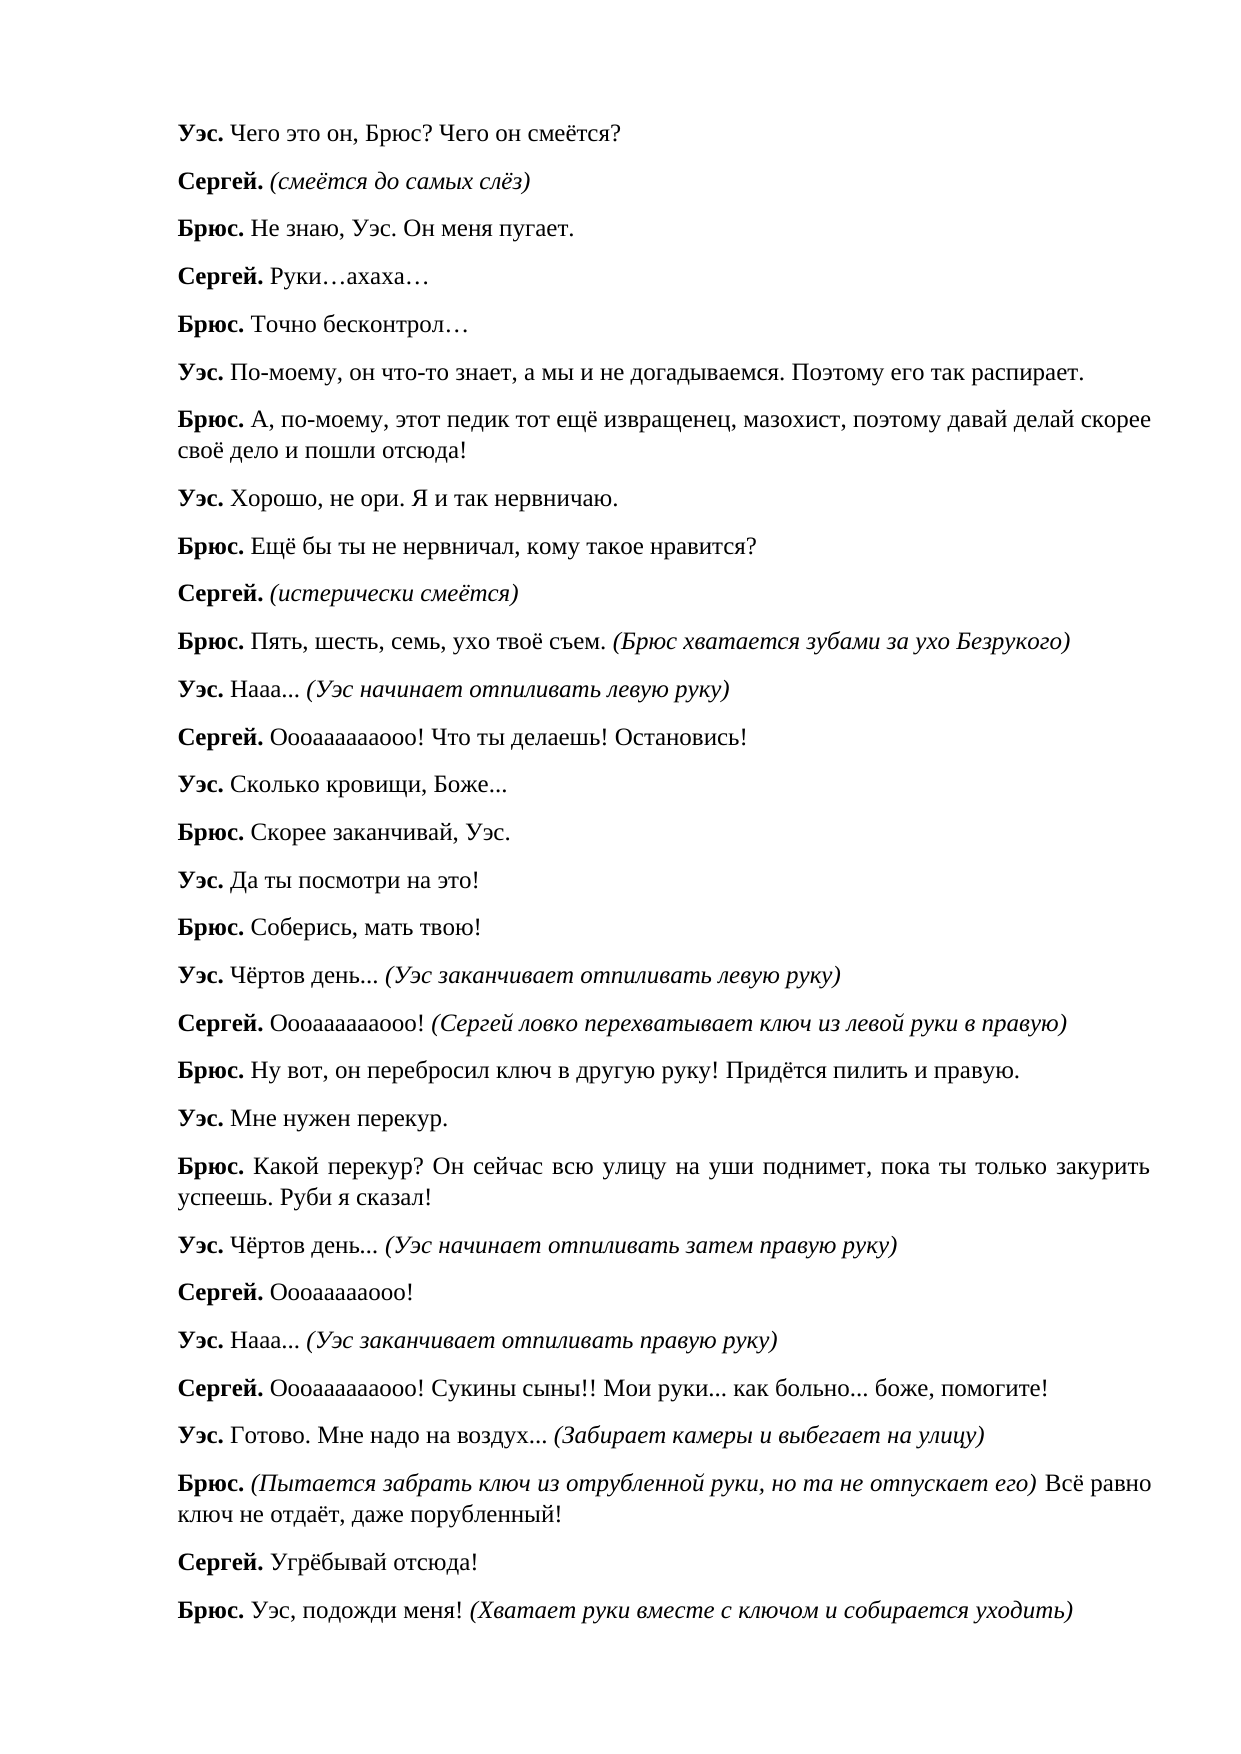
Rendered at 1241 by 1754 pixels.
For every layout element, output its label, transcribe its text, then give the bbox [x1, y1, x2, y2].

text Уэс. Сколько кровищи, Боже... [177, 769, 1152, 798]
text Уэс. Мне нужен перекур. [177, 1103, 1152, 1132]
text Уэс. Чего это он, Брюс? Чего он смеётся? [177, 118, 1152, 147]
text Уэс. Нааа... (Уэс начинает отпиливать левую руку) [177, 674, 1152, 703]
text Брюс. (Пытается забрать ключ из отрубленной руки, но та не отпускает его) Всё равно ключ не отдаёт, даже порубленный! [177, 1468, 1152, 1528]
text Уэс. Хорошо, не ори. Я и так нервничаю. [177, 483, 1152, 512]
text Уэс. Чёртов день... (Уэс заканчивает отпиливать левую руку) [177, 960, 1152, 989]
text Уэс. Чёртов день... (Уэс начинает отпиливать затем правую руку) [177, 1230, 1152, 1258]
text Брюс. Пять, шесть, семь, ухо твоё съем. (Брюс хватается зубами за ухо Безрукого) [177, 626, 1152, 655]
text Сергей. Руки…ахаха… [177, 261, 1152, 290]
text Уэс. Готово. Мне надо на воздух... (Забирает камеры и выбегает на улицу) [177, 1421, 1152, 1449]
text Уэс. Да ты посмотри на это! [177, 865, 1152, 893]
text Уэс. Нааа... (Уэс заканчивает отпиливать правую руку) [177, 1325, 1152, 1354]
text Сергей. Оооааааааооо! (Сергей ловко перехватывает ключ из левой руки в правую) [177, 1008, 1152, 1037]
text Брюс. Скорее заканчивай, Уэс. [177, 817, 1152, 846]
text Брюс. Соберись, мать твою! [177, 912, 1152, 941]
text Брюс. Точно бесконтрол… [177, 309, 1152, 338]
text Брюс. Ну вот, он перебросил ключ в другую руку! Придётся пилить и правую. [177, 1056, 1152, 1084]
text Сергей. Оооаааааооо! [177, 1277, 1152, 1306]
text Брюс. Не знаю, Уэс. Он меня пугает. [177, 213, 1152, 242]
text Брюс. Ещё бы ты не нервничал, кому такое нравится? [177, 531, 1152, 559]
text Брюс. Какой перекур? Он сейчас всю улицу на уши поднимет, пока ты только закурить успеешь. Руби я сказал! [177, 1151, 1152, 1211]
text Брюс. А, по-моему, этот педик тот ещё извращенец, мазохист, поэтому давай делай скорее своё дело и пошли отсюда! [177, 404, 1152, 464]
text Сергей. (истерически смеётся) [177, 578, 1152, 607]
text Сергей. Оооааааааооо! Сукины сыны!! Мои руки... как больно... боже, помогите! [177, 1373, 1152, 1402]
text Брюс. Уэс, подожди меня! (Хватает руки вместе с ключом и собирается уходить) [177, 1595, 1152, 1623]
text Сергей. (смеётся до самых слёз) [177, 166, 1152, 194]
text Сергей. Угрёбывай отсюда! [177, 1547, 1152, 1576]
text Сергей. Оооааааааооо! Что ты делаешь! Остановись! [177, 722, 1152, 750]
text Уэс. По-моему, он что-то знает, а мы и не догадываемся. Поэтому его так распирает. [177, 357, 1152, 385]
